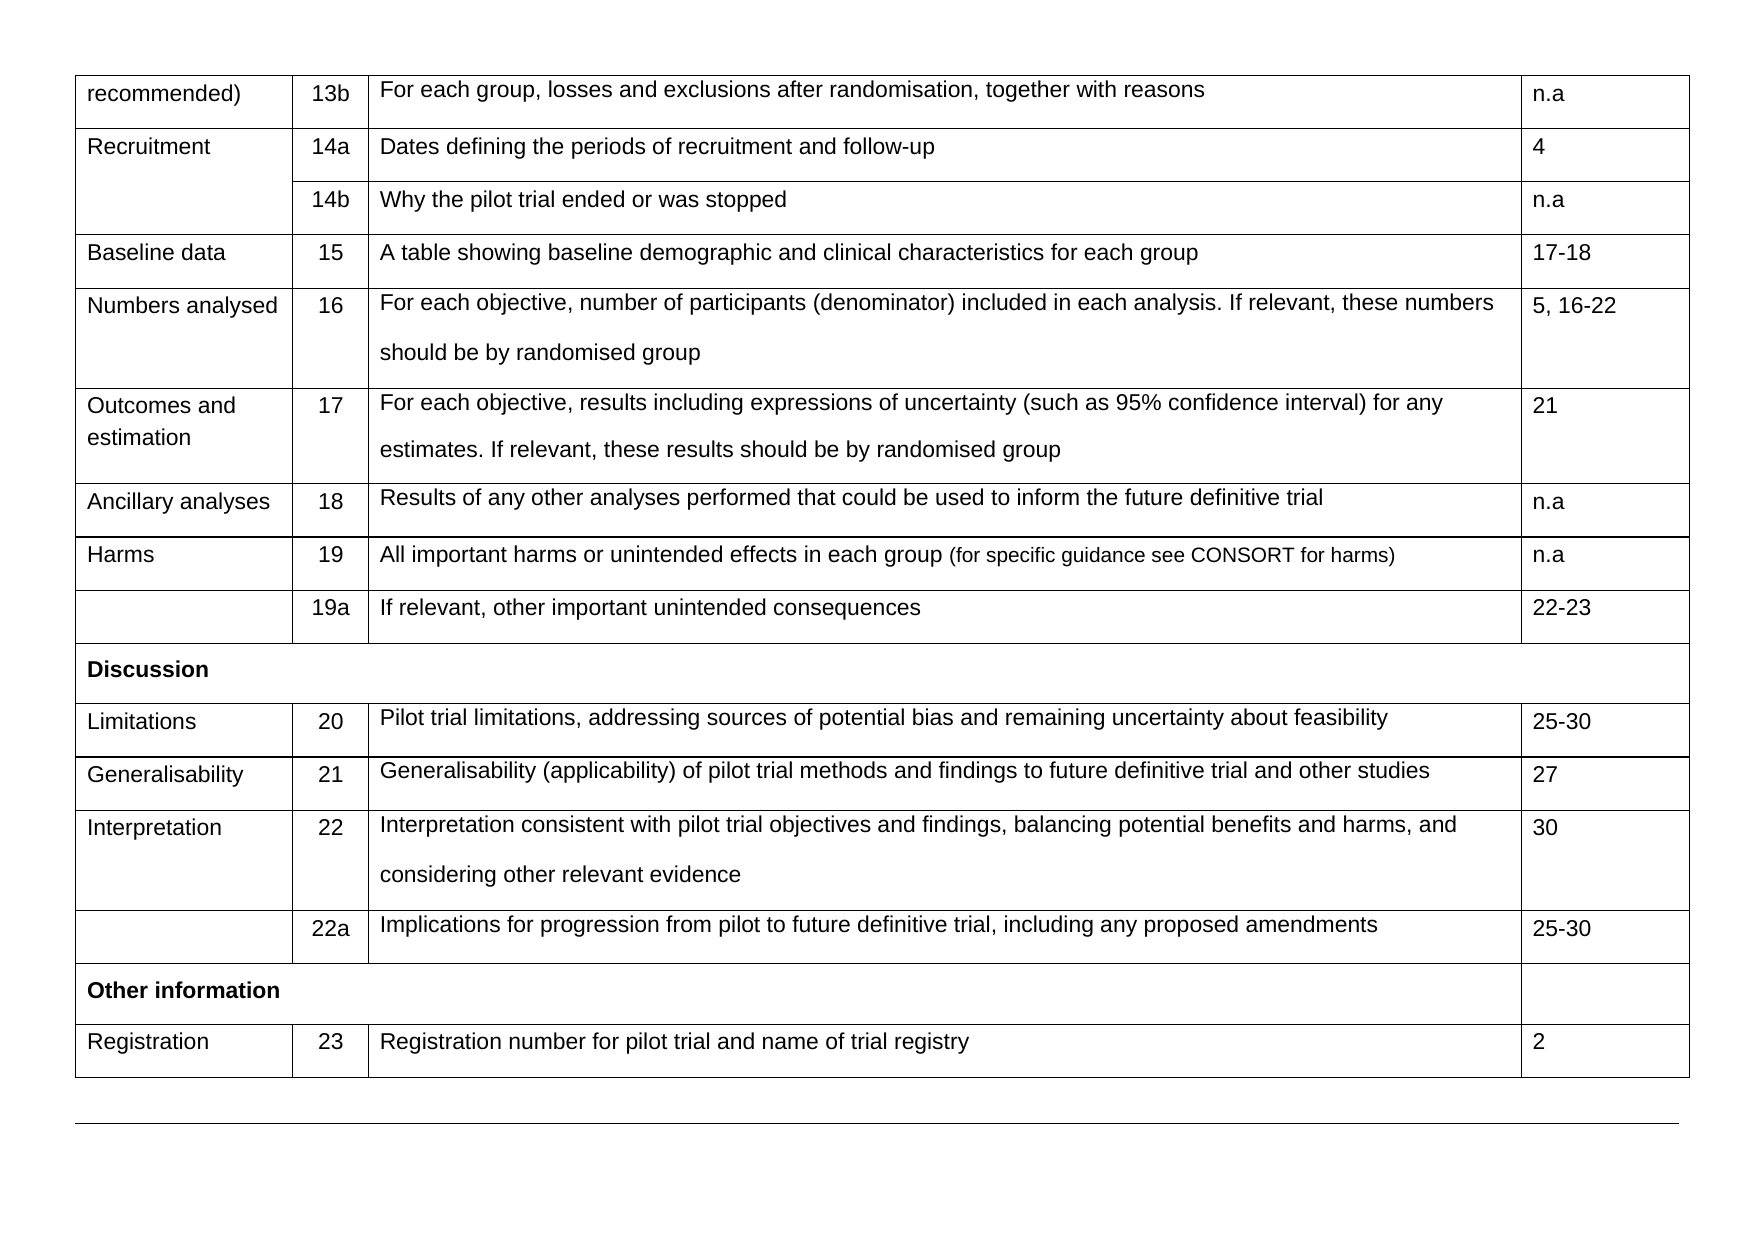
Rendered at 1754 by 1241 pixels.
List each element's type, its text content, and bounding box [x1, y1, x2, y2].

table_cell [76, 76, 292, 128]
table_cell 17 [293, 389, 368, 483]
table_cell For each objective, results including expressions of uncertainty (such as 95% confidence interval) for any estimates. If relevant, these results should be by randomised group [369, 389, 1521, 483]
table_cell 22-23 [1522, 591, 1689, 643]
table_cell Limitations [76, 704, 292, 756]
table_cell 14a [293, 129, 368, 181]
table_cell Other information [76, 964, 1521, 1024]
table_cell Ancillary analyses [76, 484, 292, 536]
table_cell Discussion [76, 644, 1689, 703]
table_cell Pilot trial limitations, addressing sources of potential bias and remaining uncertainty about feasibility [369, 704, 1521, 756]
table_cell 20 [293, 704, 368, 756]
table_cell Interpretation consistent with pilot trial objectives and findings, balancing potential benefits and harms, and considering other relevant evidence [369, 811, 1521, 910]
table_cell Numbers analysed [76, 289, 292, 388]
table_cell Dates defining the periods of recruitment and follow-up [369, 129, 1521, 181]
table_cell n.a [1522, 538, 1689, 589]
table_cell 19a [293, 591, 368, 643]
table_cell For each group, losses and exclusions after randomisation, together with reasons [369, 76, 1521, 128]
table_cell If relevant, other important unintended consequences [369, 591, 1521, 643]
table_cell [76, 911, 292, 963]
table_cell Results of any other analyses performed that could be used to inform the future definitive trial [369, 484, 1521, 536]
table_cell 19 [293, 538, 368, 589]
table_cell Generalisability [76, 758, 292, 809]
table_cell Recruitment [76, 129, 292, 234]
table_cell 4 [1522, 129, 1689, 181]
table_cell 2 [1522, 1025, 1689, 1077]
table_cell 5, 16-22 [1522, 289, 1689, 388]
table_cell [1522, 964, 1689, 1024]
table_cell Why the pilot trial ended or was stopped [369, 182, 1521, 234]
table_cell [76, 591, 292, 643]
table_cell Baseline data [76, 235, 292, 287]
table_cell 18 [293, 484, 368, 536]
table_cell 27 [1522, 758, 1689, 809]
table_cell 30 [1522, 811, 1689, 910]
table_cell 14b [293, 182, 368, 234]
table_cell Harms [76, 538, 292, 589]
table_cell 15 [293, 235, 368, 287]
table_cell 23 [293, 1025, 368, 1077]
table_cell n.a [1522, 182, 1689, 234]
table_cell Registration [76, 1025, 292, 1077]
table_cell 13b [293, 76, 368, 128]
table_cell A table showing baseline demographic and clinical characteristics for each group [369, 235, 1521, 287]
table_cell 25-30 [1522, 911, 1689, 963]
table_cell 17-18 [1522, 235, 1689, 287]
table_cell 25-30 [1522, 704, 1689, 756]
table_cell Outcomes and estimation [76, 389, 292, 483]
table_cell 21 [1522, 389, 1689, 483]
table_cell 22 [293, 811, 368, 910]
table_cell Interpretation [76, 811, 292, 910]
table_cell For each objective, number of participants (denominator) included in each analysis. If relevant, these numbers should be by randomised group [369, 289, 1521, 388]
table_cell 21 [293, 758, 368, 809]
table_cell 22a [293, 911, 368, 963]
table_cell Registration number for pilot trial and name of trial registry [369, 1025, 1521, 1077]
table_cell 16 [293, 289, 368, 388]
table_cell Implications for progression from pilot to future definitive trial, including any proposed amendments [369, 911, 1521, 963]
table_cell n.a [1522, 484, 1689, 536]
table_cell n.a [1522, 76, 1689, 128]
table_cell Generalisability (applicability) of pilot trial methods and findings to future definitive trial and other studies [369, 758, 1521, 809]
table_cell All important harms or unintended effects in each group (for specific guidance see CONSORT for harms) [369, 538, 1521, 589]
